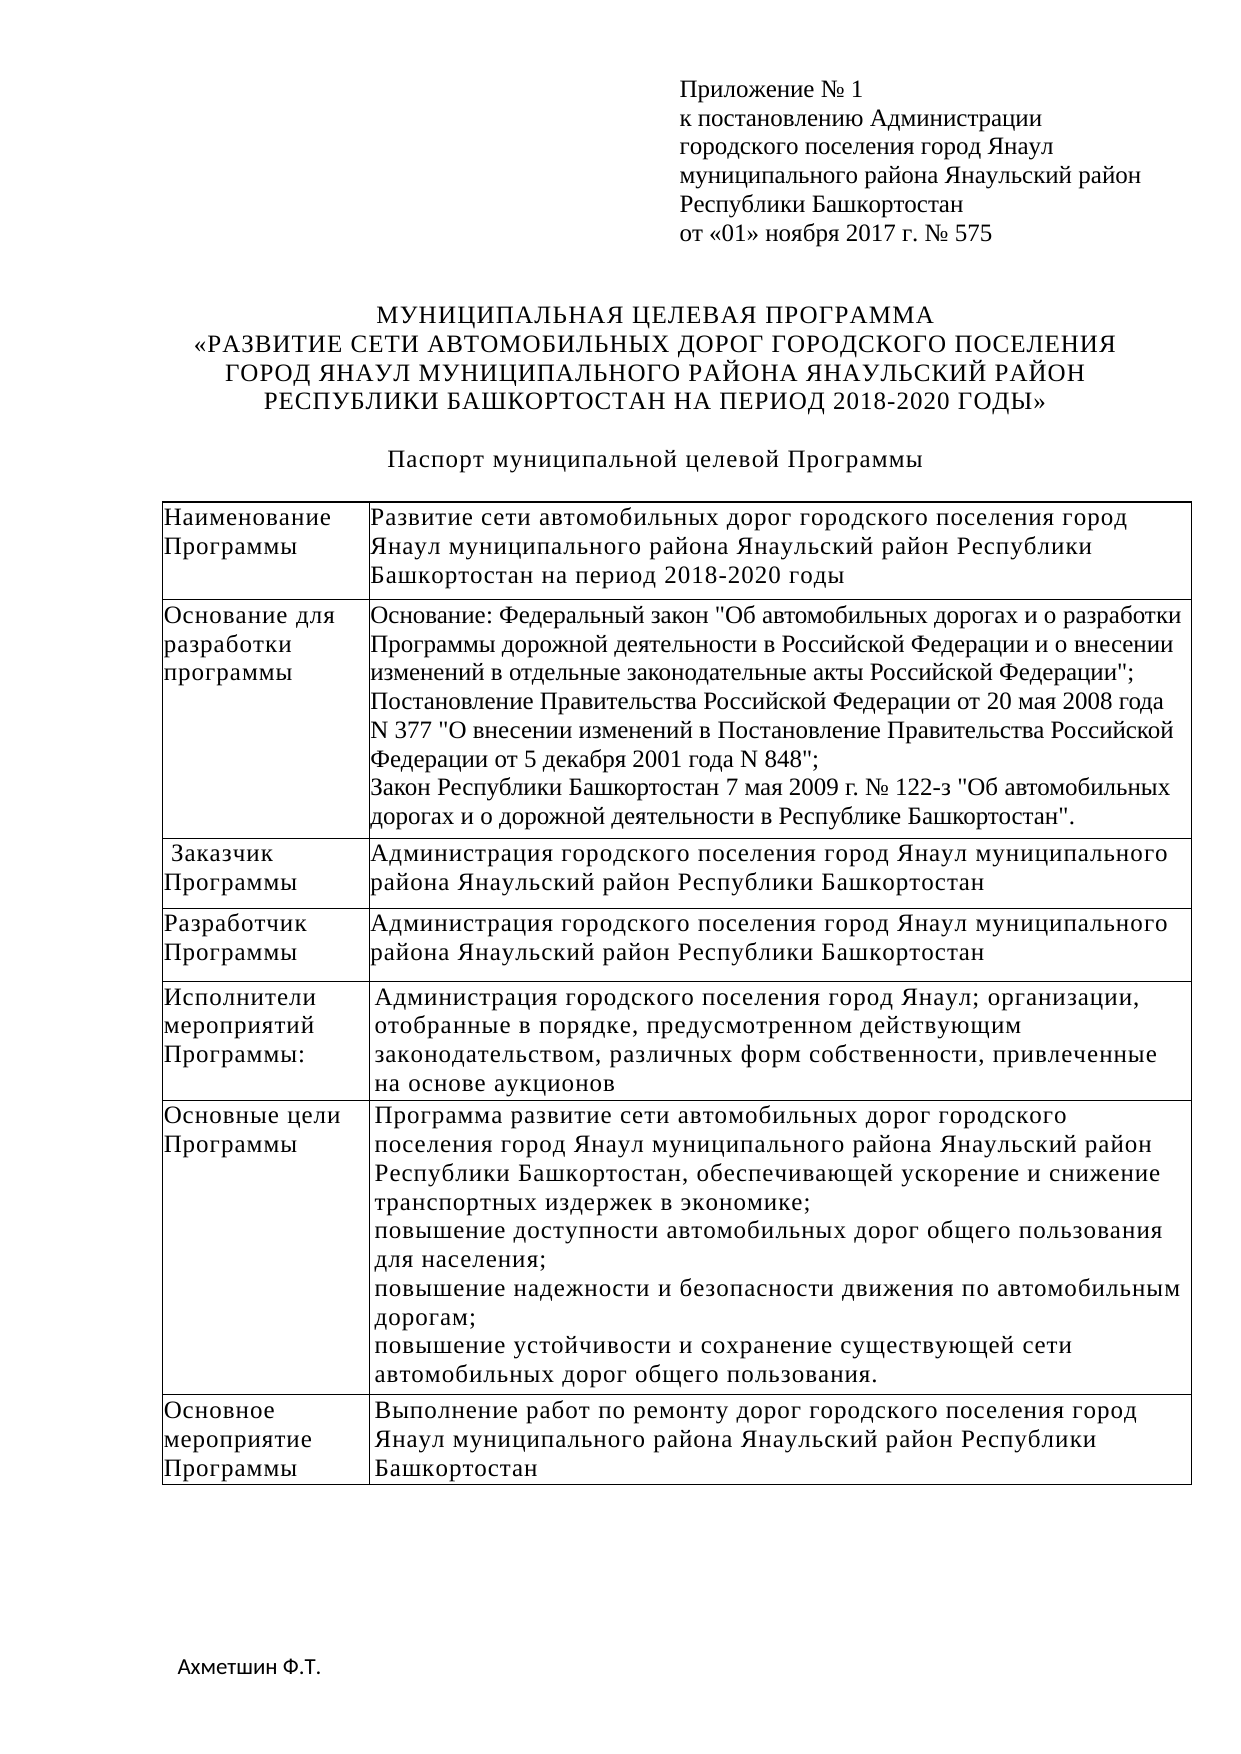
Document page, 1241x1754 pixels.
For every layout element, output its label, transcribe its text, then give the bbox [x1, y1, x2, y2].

table_header Развитие сети автомобильных дорог городского поселения город Янаул муниципального района Янаульский район Республики Башкортостан на период 2018-2020 годы [370, 503, 1191, 599]
table_cell Исполнители мероприятий Программы: [163, 982, 369, 1099]
table_cell Заказчик Программы [163, 839, 369, 907]
text к постановлению Администрации [650, 103, 1167, 131]
text от «01» ноября 2017 г. № 575 [650, 218, 1167, 246]
table_cell Выполнение работ по ремонту дорог городского поселения город Янаул муниципального района Янаульский район Республики Башкортостан [370, 1395, 1191, 1484]
table_cell Разработчик Программы [163, 909, 369, 981]
text муниципального района Янаульский район [650, 160, 1167, 189]
table_cell Администрация городского поселения город Янаул муниципального района Янаульский район Республики Башкортостан [370, 839, 1191, 907]
text городского поселения город Янаул [650, 131, 1167, 160]
table_cell Основание: Федеральный закон "Об автомобильных дорогах и о разработки Программы дорожной деятельности в Российской Федерации и о внесении изменений в отдельные законодательные акты Российской Федерации"; Постановление Правительства Российской Федерации от 20 мая 2008 года N 377 "О внесении изменений в Постановление Правительства Российской Федерации от 5 декабря 2001 года N 848"; Закон Республики Башкортостан 7 мая 2009 г. № 122-з "Об автомобильных дорогах и о дорожной деятельности в Республике Башкортостан". [370, 600, 1191, 837]
table_cell Основание для разработки программы [163, 600, 369, 837]
text МУНИЦИПАЛЬНАЯ ЦЕЛЕВАЯ ПРОГРАММА [177, 300, 1133, 329]
table_cell Основные цели Программы [163, 1101, 369, 1394]
table_header Наименование Программы [163, 503, 369, 599]
table_cell Основное мероприятие Программы [163, 1395, 369, 1484]
text Паспорт муниципальной целевой Программы [177, 444, 1133, 473]
table_cell Администрация городского поселения город Янаул; организации, отобранные в порядке, предусмотренном действующим законодательством, различных форм собственности, привлеченные на основе аукционов [370, 982, 1191, 1099]
table_cell Программа развитие сети автомобильных дорог городского поселения город Янаул муниципального района Янаульский район Республики Башкортостан, обеспечивающей ускорение и снижение транспортных издержек в экономике; повышение доступности автомобильных дорог общего пользования для населения; повышение надежности и безопасности движения по автомобильным дорогам; повышение устойчивости и сохранение существующей сети автомобильных дорог общего пользования. [370, 1101, 1191, 1394]
text Приложение № 1 [650, 74, 1167, 103]
table_cell Администрация городского поселения город Янаул муниципального района Янаульский район Республики Башкортостан [370, 909, 1191, 981]
text Республики Башкортостан [650, 189, 1167, 218]
